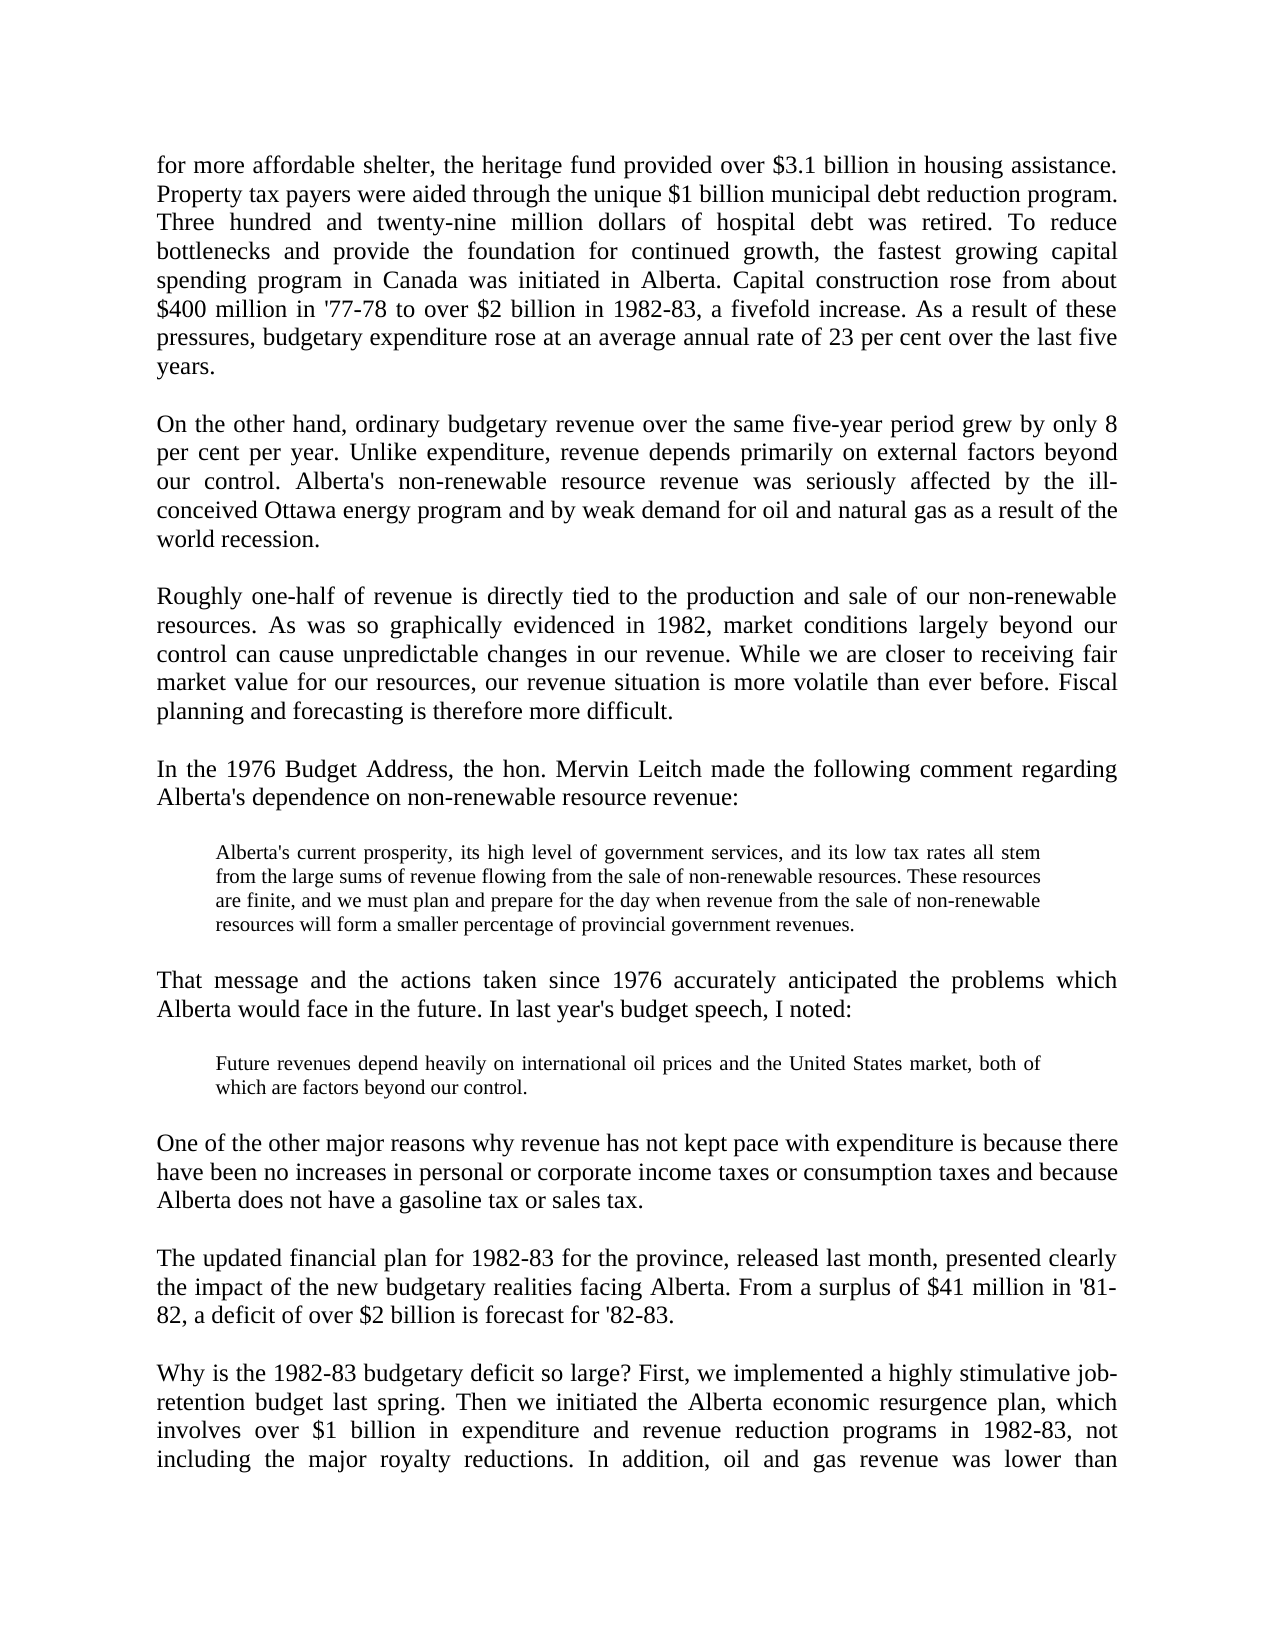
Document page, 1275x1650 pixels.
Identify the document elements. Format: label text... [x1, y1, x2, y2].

text That message and the actions taken since 1976 accurately anticipated the problems which Alberta would face in the future. In last year's budget speech, I noted: [156, 965, 1118, 1022]
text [156, 1358, 1118, 1473]
text One of the other major reasons why revenue has not kept pace with expenditure is because there have been no increases in personal or corporate income taxes or consumption taxes and because Alberta does not have a gasoline tax or sales tax. [156, 1128, 1118, 1214]
text On the other hand, ordinary budgetary revenue over the same five-year period grew by only 8 per cent per year. Unlike expenditure, revenue depends primarily on external factors beyond our control. Alberta's non-renewable resource revenue was seriously affected by the ill-conceived Ottawa energy program and by weak demand for oil and natural gas as a result of the world recession. [156, 409, 1118, 552]
text Roughly one-half of revenue is directly tied to the production and sale of our non-renewable resources. As was so graphically evidenced in 1982, market conditions largely beyond our control can cause unpredictable changes in our revenue. While we are closer to receiving fair market value for our resources, our revenue situation is more volatile than ever before. Fiscal planning and forecasting is therefore more difficult. [156, 581, 1118, 725]
text Alberta's current prosperity, its high level of government services, and its low tax rates all stem from the large sums of revenue flowing from the sale of non-renewable resources. These resources are finite, and we must plan and prepare for the day when revenue from the sale of non-renewable resources will form a smaller percentage of provincial government revenues. [215, 840, 1042, 936]
text The updated financial plan for 1982-83 for the province, released last month, presented clearly the impact of the new budgetary realities facing Alberta. From a surplus of $41 million in '81-82, a deficit of over $2 billion is forecast for '82-83. [156, 1243, 1118, 1329]
text In the 1976 Budget Address, the hon. Mervin Leitch made the following comment regarding Alberta's dependence on non-renewable resource revenue: [156, 754, 1118, 811]
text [156, 150, 1118, 380]
text Future revenues depend heavily on international oil prices and the United States market, both of which are factors beyond our control. [215, 1051, 1042, 1099]
